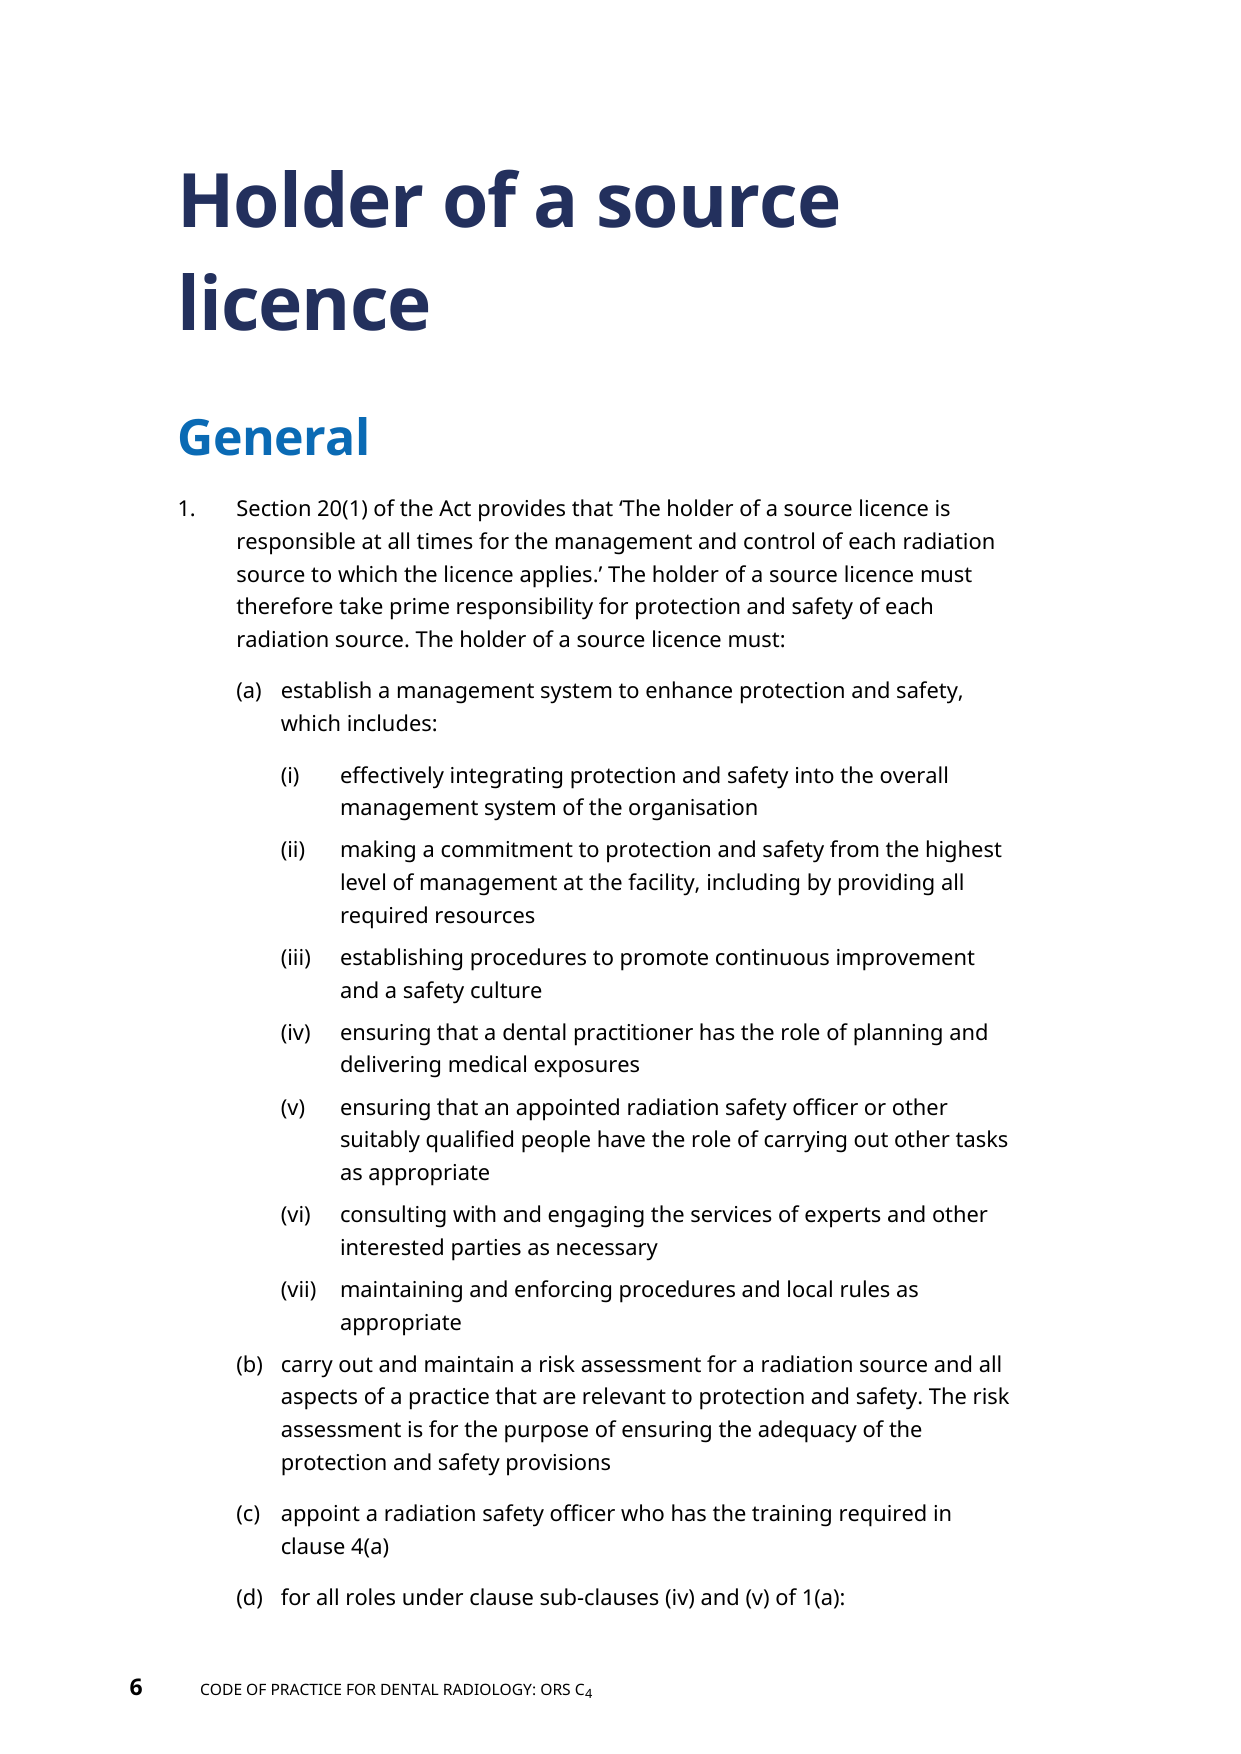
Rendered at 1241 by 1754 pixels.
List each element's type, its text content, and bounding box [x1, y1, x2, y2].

list for all roles under clause sub-clauses (iv) and (v) of 1(a): [236, 1582, 1019, 1612]
list ensuring that a dental practitioner has the role of planning and delivering medical exposures [281, 1017, 1019, 1079]
list effectively integrating protection and safety into the overall management system of the organisation [281, 759, 1019, 822]
list consulting with and engaging the services of experts and other interested parties as necessary [281, 1199, 1019, 1261]
list maintaining and enforcing procedures and local rules as appropriate [281, 1274, 1019, 1336]
list appoint a radiation safety officer who has the training required in clause 4(a) [236, 1498, 1019, 1561]
list making a commitment to protection and safety from the highest level of management at the facility, including by providing all required resources [281, 834, 1019, 929]
list Section 20(1) of the Act provides that ‘The holder of a source licence is responsible at all times for the management and control of each radiation source to which the licence applies.’ The holder of a source licence must therefore take prime responsibility for protection and safety of each radiation source. The holder of a source licence must: [177, 493, 1019, 654]
list carry out and maintain a risk assessment for a radiation source and all aspects of a practice that are relevant to protection and safety. The risk assessment is for the purpose of ensuring the adequacy of the protection and safety provisions [236, 1348, 1019, 1476]
list ensuring that an appointed radiation safety officer or other suitably qualified people have the role of carrying out other tasks as appropriate [281, 1091, 1019, 1187]
list establish a management system to enhance protection and safety, which includes: [236, 675, 1019, 738]
subtitle General [177, 402, 1019, 470]
list establishing procedures to promote continuous improvement and a safety culture [281, 942, 1019, 1004]
subtitle Holder of a source licence [177, 148, 1019, 352]
